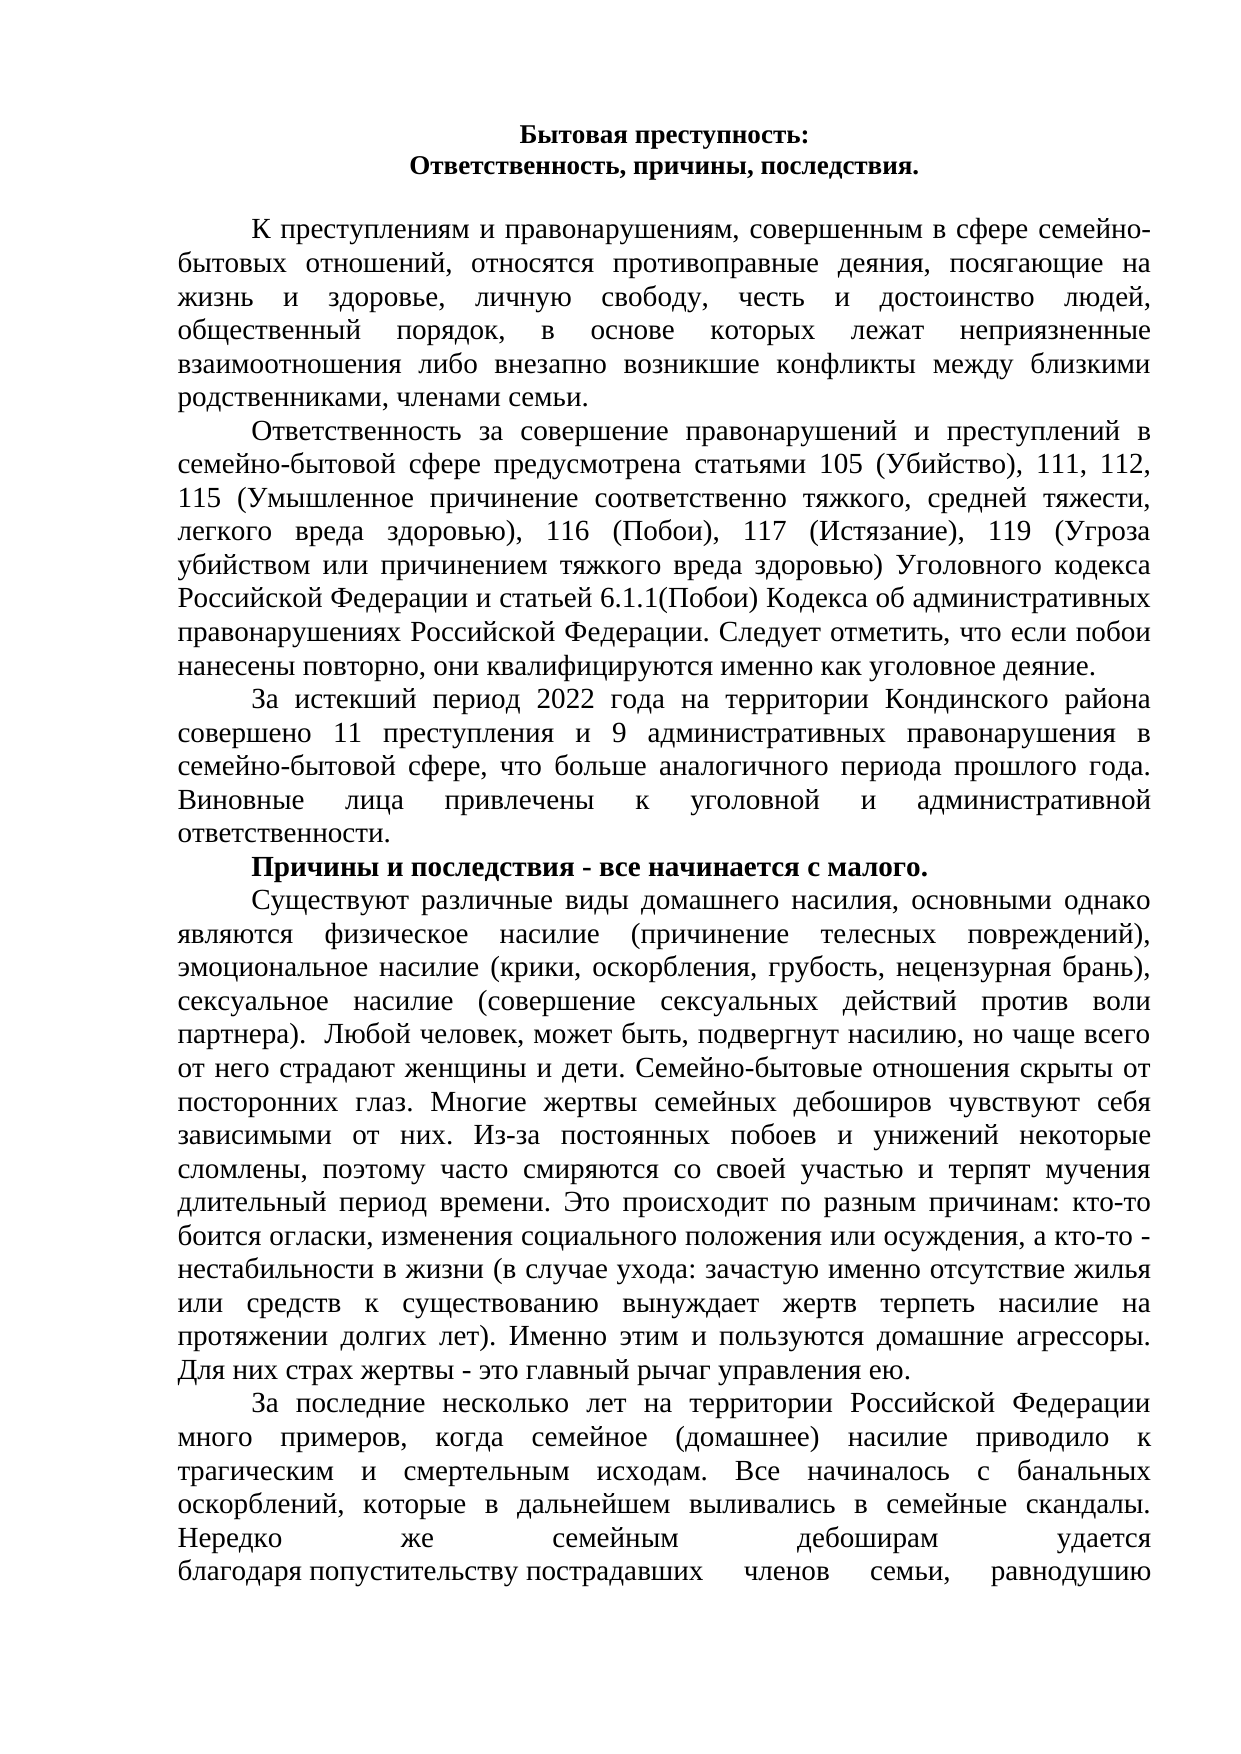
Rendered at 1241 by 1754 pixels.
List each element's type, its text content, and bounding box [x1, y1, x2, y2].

text За истекший период 2022 года на территории Кондинского района совершено 11 преступления и 9 административных правонарушения в семейно-бытовой сфере, что больше аналогичного периода прошлого года. Виновные лица привлечены к уголовной и административной ответственности. [177, 681, 1152, 849]
text Ответственность, причины, последствия. [177, 149, 1152, 180]
text Бытовая преступность: [177, 118, 1152, 149]
text К преступлениям и правонарушениям, совершенным в сфере семейно-бытовых отношений, относятся противоправные деяния, посягающие на жизнь и здоровье, личную свободу, честь и достоинство людей, общественный порядок, в основе которых лежат неприязненные взаимоотношения либо внезапно возникшие конфликты между близкими родственниками, членами семьи. [177, 212, 1152, 413]
text Существуют различные виды домашнего насилия, основными однако являются физическое насилие (причинение телесных повреждений), эмоциональное насилие (крики, оскорбления, грубость, нецензурная брань), сексуальное насилие (совершение сексуальных действий против воли партнера). Любой человек, может быть, подвергнут насилию, но чаще всего от него страдают женщины и дети. Семейно-бытовые отношения скрыты от посторонних глаз. Многие жертвы семейных дебоширов чувствуют себя зависимыми от них. Из-за постоянных побоев и унижений некоторые сломлены, поэтому часто смиряются со своей участью и терпят мучения длительный период времени. Это происходит по разным причинам: кто-то боится огласки, изменения социального положения или осуждения, а кто-то - нестабильности в жизни (в случае ухода: зачастую именно отсутствие жилья или средств к существованию вынуждает жертв терпеть насилие на протяжении долгих лет). Именно этим и пользуются домашние агрессоры. Для них страх жертвы - это главный рычаг управления ею. [177, 882, 1152, 1386]
text Ответственность за совершение правонарушений и преступлений в семейно-бытовой сфере предусмотрена статьями 105 (Убийство), 111, 112, 115 (Умышленное причинение соответственно тяжкого, средней тяжести, легкого вреда здоровью), 116 (Побои), 117 (Истязание), 119 (Угроза убийством или причинением тяжкого вреда здоровью) Уголовного кодекса Российской Федерации и статьей 6.1.1(Побои) Кодекса об административных правонарушениях Российской Федерации. Следует отметить, что если побои нанесены повторно, они квалифицируются именно как уголовное деяние. [177, 413, 1152, 681]
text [177, 1386, 1152, 1587]
text Причины и последствия - все начинается с малого. [177, 849, 1152, 882]
